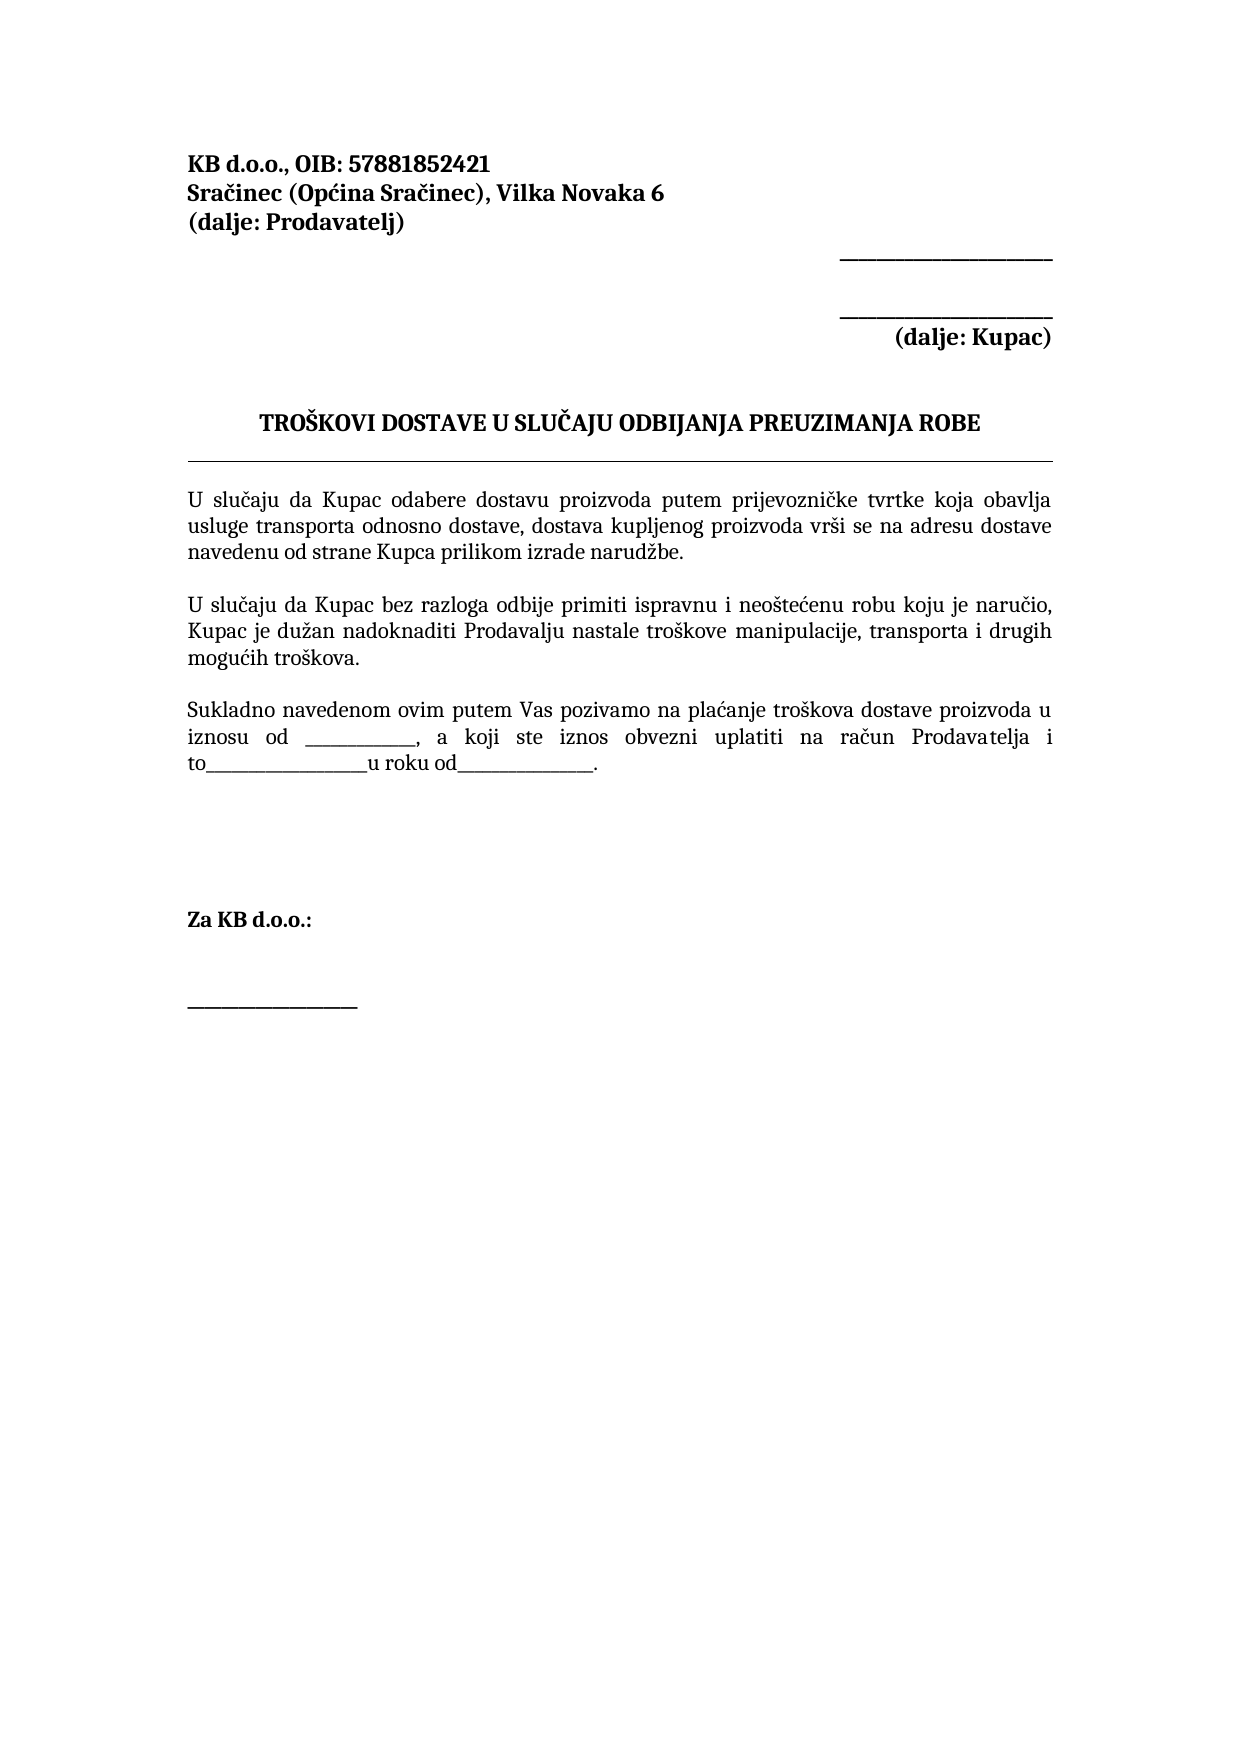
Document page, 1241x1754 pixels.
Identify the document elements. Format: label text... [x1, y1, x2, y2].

text Sukladno navedenom ovim putem Vas pozivamo na plaćanje troškova dostave proizvoda u iznosu od _____________, a koji ste iznos obvezni uplatiti na račun Prodavatelja i to___________________u roku od________________. [187, 697, 1053, 776]
text ____________________ [187, 986, 1053, 1013]
text Za KB d.o.o.: [187, 907, 1053, 933]
text KB d.o.o., OIB: 57881852421 [187, 150, 1053, 179]
text _______________________ [187, 236, 1053, 265]
text U slučaju da Kupac odabere dostavu proizvoda putem prijevozničke tvrtke koja obavlja usluge transporta odnosno dostave, dostava kupljenog proizvoda vrši se na adresu dostave navedenu od strane Kupca prilikom izrade narudžbe. U slučaju da Kupac bez razloga odbije primiti ispravnu i neoštećenu robu koju je naručio, Kupac je dužan nadoknaditi Prodavalju nastale troškove manipulacije, transporta i drugih mogućih troškova. [187, 486, 1053, 671]
text _______________________ [187, 294, 1053, 322]
text (dalje: Kupac) [187, 322, 1053, 351]
text (dalje: Prodavatelj) [187, 207, 1053, 236]
text TROŠKOVI DOSTAVE U SLUČAJU ODBIJANJA PREUZIMANJA ROBE [187, 409, 1053, 437]
text Sračinec (Općina Sračinec), Vilka Novaka 6 [187, 179, 1053, 207]
